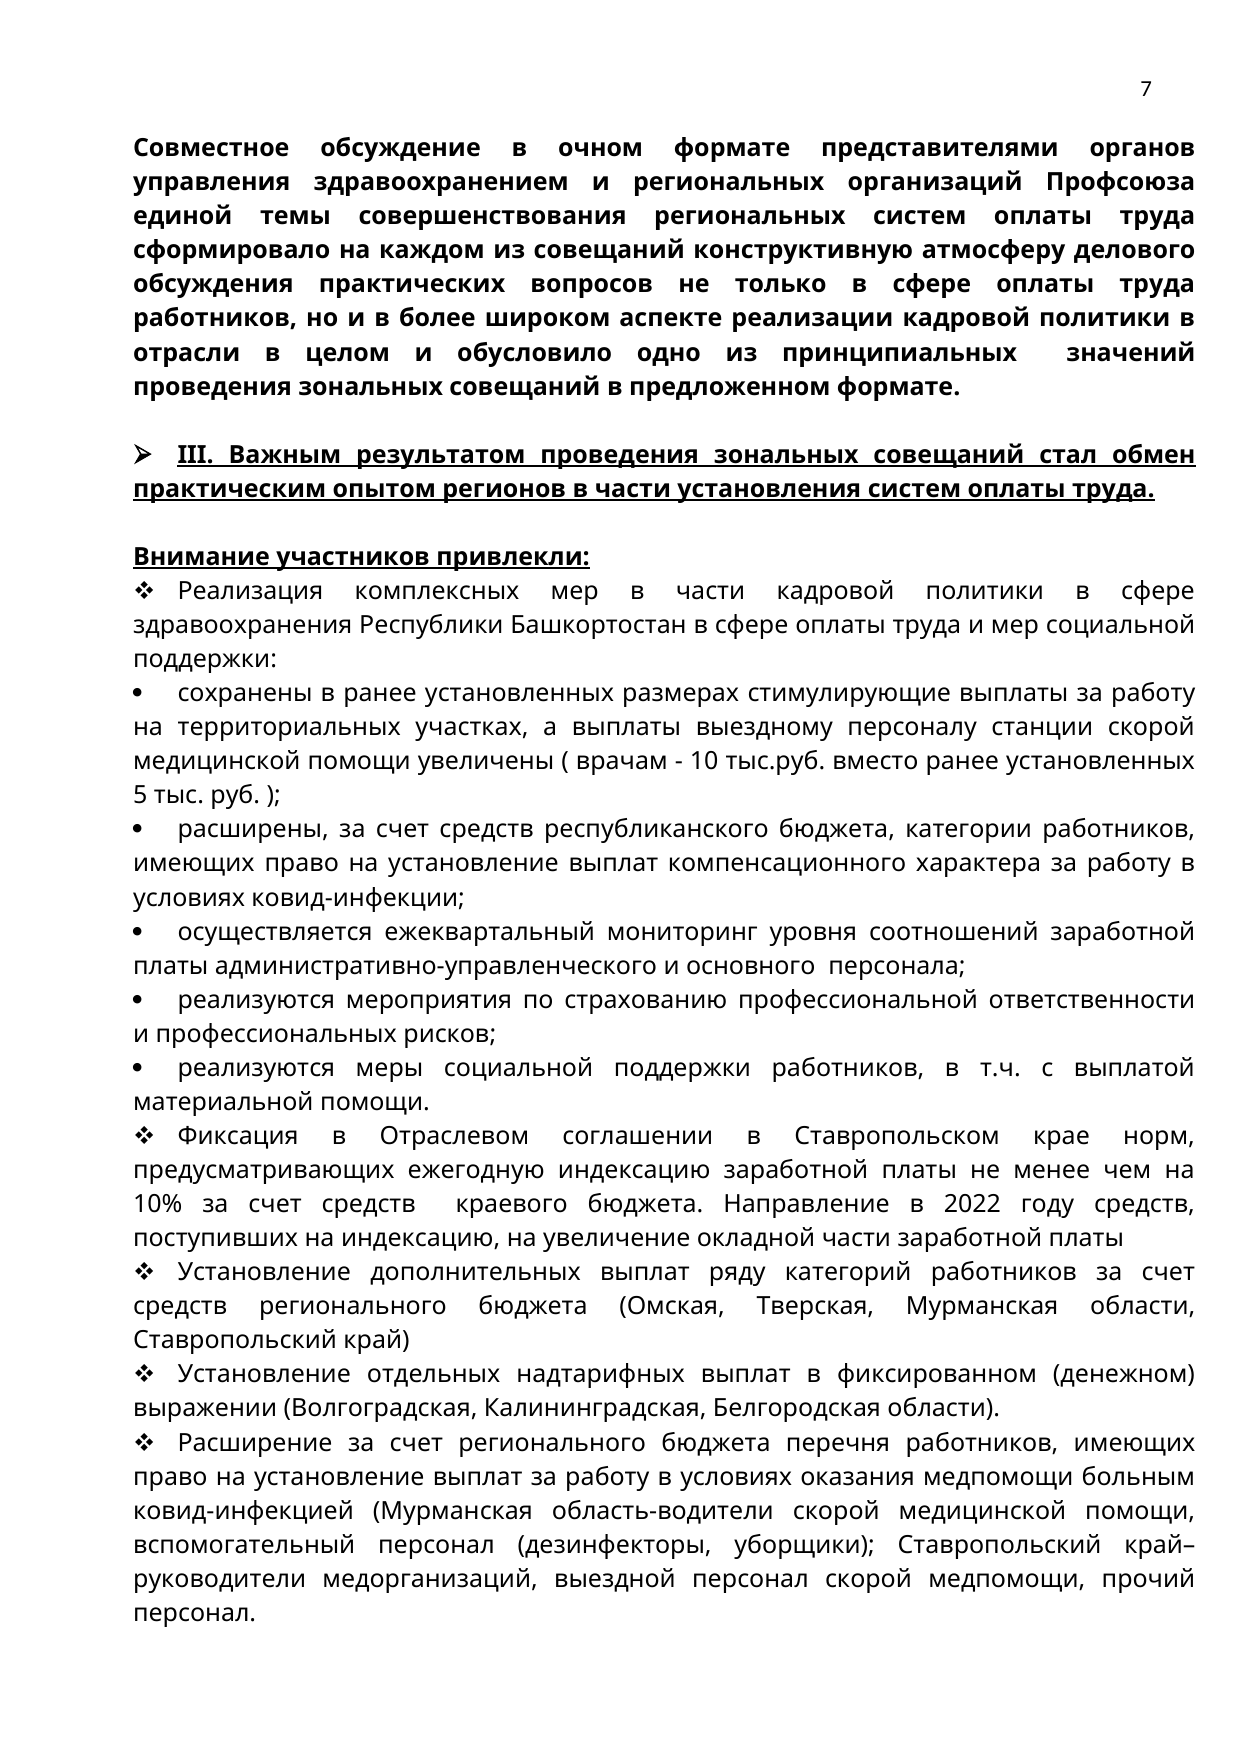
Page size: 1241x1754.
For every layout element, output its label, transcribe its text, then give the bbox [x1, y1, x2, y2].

list осуществляется ежеквартальный мониторинг уровня соотношений заработной платы административно-управленческого и основного персонала; [133, 913, 1196, 981]
list реализуются меры социальной поддержки работников, в т.ч. с выплатой материальной помощи. [133, 1049, 1196, 1118]
list Реализация комплексных мер в части кадровой политики в сфере здравоохранения Республики Башкортостан в сфере оплаты труда и мер социальной поддержки: [133, 573, 1196, 675]
list Установление отдельных надтарифных выплат в фиксированном (денежном) выражении (Волгоградская, Калининградская, Белгородская области). [133, 1356, 1196, 1424]
list III. Важным результатом проведения зональных совещаний стал обмен практическим опытом регионов в части установления систем оплаты труда. [133, 436, 1196, 504]
list Фиксация в Отраслевом соглашении в Ставропольском крае норм, предусматривающих ежегодную индексацию заработной платы не менее чем на 10% за счет средств краевого бюджета. Направление в 2022 году средств, поступивших на индексацию, на увеличение окладной части заработной платы [133, 1118, 1196, 1254]
list сохранены в ранее установленных размерах стимулирующие выплаты за работу на территориальных участках, а выплаты выездному персоналу станции скорой медицинской помощи увеличены ( врачам - 10 тыс.руб. вместо ранее установленных 5 тыс. руб. ); [133, 675, 1196, 811]
text Совместное обсуждение в очном формате представителями органов управления здравоохранением и региональных организаций Профсоюза единой темы совершенствования региональных систем оплаты труда сформировало на каждом из совещаний конструктивную атмосферу делового обсуждения практических вопросов не только в сфере оплаты труда работников, но и в более широком аспекте реализации кадровой политики в отрасли в целом и обусловило одно из принципиальных значений проведения зональных совещаний в предложенном формате. [133, 130, 1196, 402]
list реализуются мероприятия по страхованию профессиональной ответственности и профессиональных рисков; [133, 981, 1196, 1049]
list расширены, за счет средств республиканского бюджета, категории работников, имеющих право на установление выплат компенсационного характера за работу в условиях ковид-инфекции; [133, 811, 1196, 913]
list Расширение за счет регионального бюджета перечня работников, имеющих право на установление выплат за работу в условиях оказания медпомощи больным ковид-инфекцией (Мурманская область-водители скорой медицинской помощи, вспомогательный персонал (дезинфекторы, уборщики); Ставропольский край–руководители медорганизаций, выездной персонал скорой медпомощи, прочий персонал. [133, 1424, 1196, 1628]
text Внимание участников привлекли: [133, 538, 1196, 573]
list Установление дополнительных выплат ряду категорий работников за счет средств регионального бюджета (Омская, Тверская, Мурманская области, Ставропольский край) [133, 1254, 1196, 1356]
